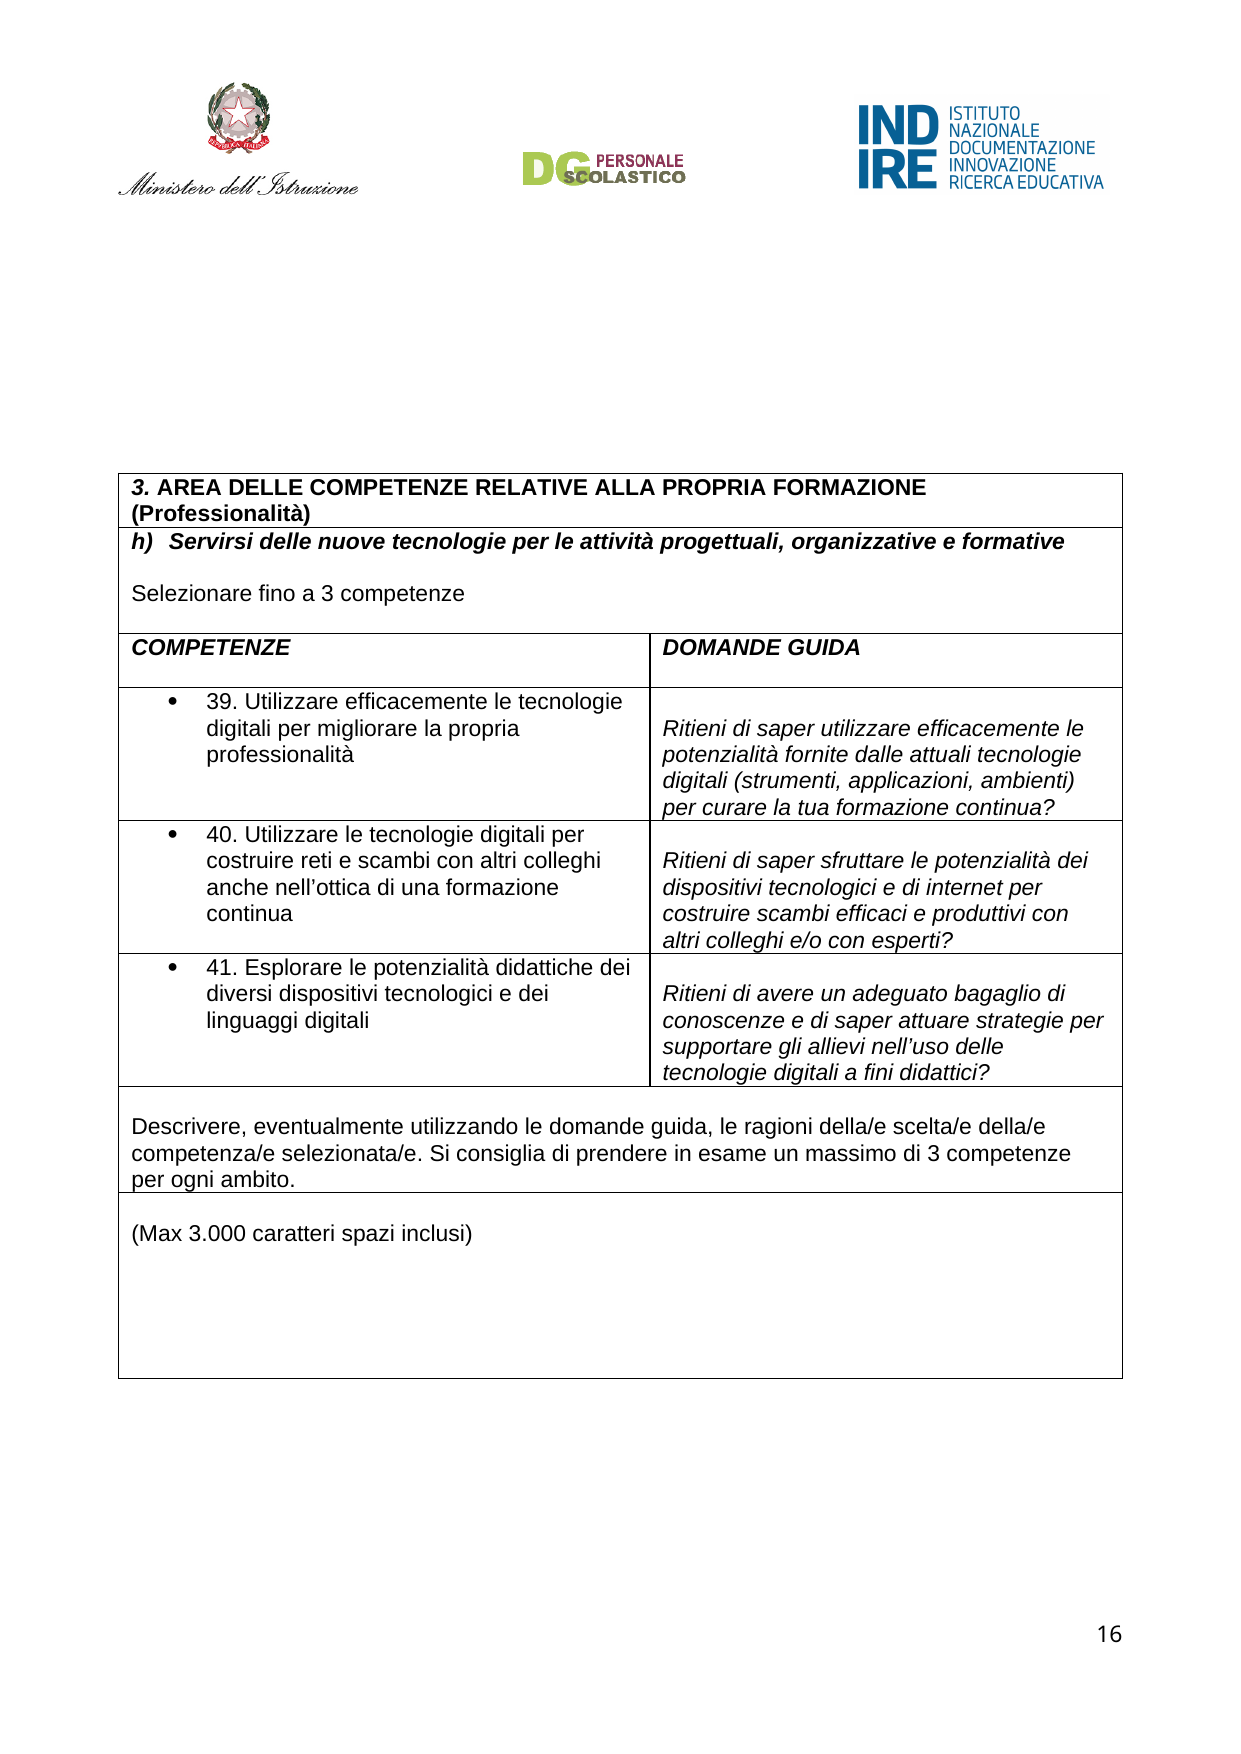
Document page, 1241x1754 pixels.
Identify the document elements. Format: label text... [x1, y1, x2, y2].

table_cell Ritieni di saper utilizzare efficacemente le potenzialità fornite dalle attuali tecnologie digitali (strumenti, applicazioni, ambienti) per curare la tua formazione continua? [651, 688, 1122, 820]
table_cell Descrivere, eventualmente utilizzando le domande guida, le ragioni della/e scelta/e della/e competenza/e selezionata/e. Si consiglia di prendere in esame un massimo di 3 competenze per ogni ambito. [119, 1087, 1122, 1192]
table_cell Ritieni di saper sfruttare le potenzialità dei dispositivi tecnologici e di internet per costruire scambi efficaci e produttivi con altri colleghi e/o con esperti? [651, 821, 1122, 953]
table_cell (Max 3.000 caratteri spazi inclusi) [119, 1193, 1122, 1378]
table_cell Servirsi delle nuove tecnologie per le attività progettuali, organizzative e formative Selezionare fino a 3 competenze [119, 528, 1122, 633]
table_cell 39. Utilizzare efficacemente le tecnologie digitali per migliorare la propria professionalità [119, 688, 649, 820]
picture [118, 82, 359, 195]
table_cell 41. Esplorare le potenzialità didattiche dei diversi dispositivi tecnologici e dei linguaggi digitali [119, 954, 649, 1086]
picture [853, 94, 1110, 195]
table_header 3. AREA DELLE COMPETENZE RELATIVE ALLA PROPRIA FORMAZIONE (Professionalità) [119, 474, 1122, 527]
table_cell 40. Utilizzare le tecnologie digitali per costruire reti e scambi con altri colleghi anche nell’ottica di una formazione continua [119, 821, 649, 953]
table_cell Ritieni di avere un adeguato bagaglio di conoscenze e di saper attuare strategie per supportare gli allievi nell’uso delle tecnologie digitali a fini didattici? [651, 954, 1122, 1086]
table_cell DOMANDE GUIDA [651, 634, 1122, 687]
table_cell COMPETENZE [119, 634, 649, 687]
picture [518, 141, 688, 195]
